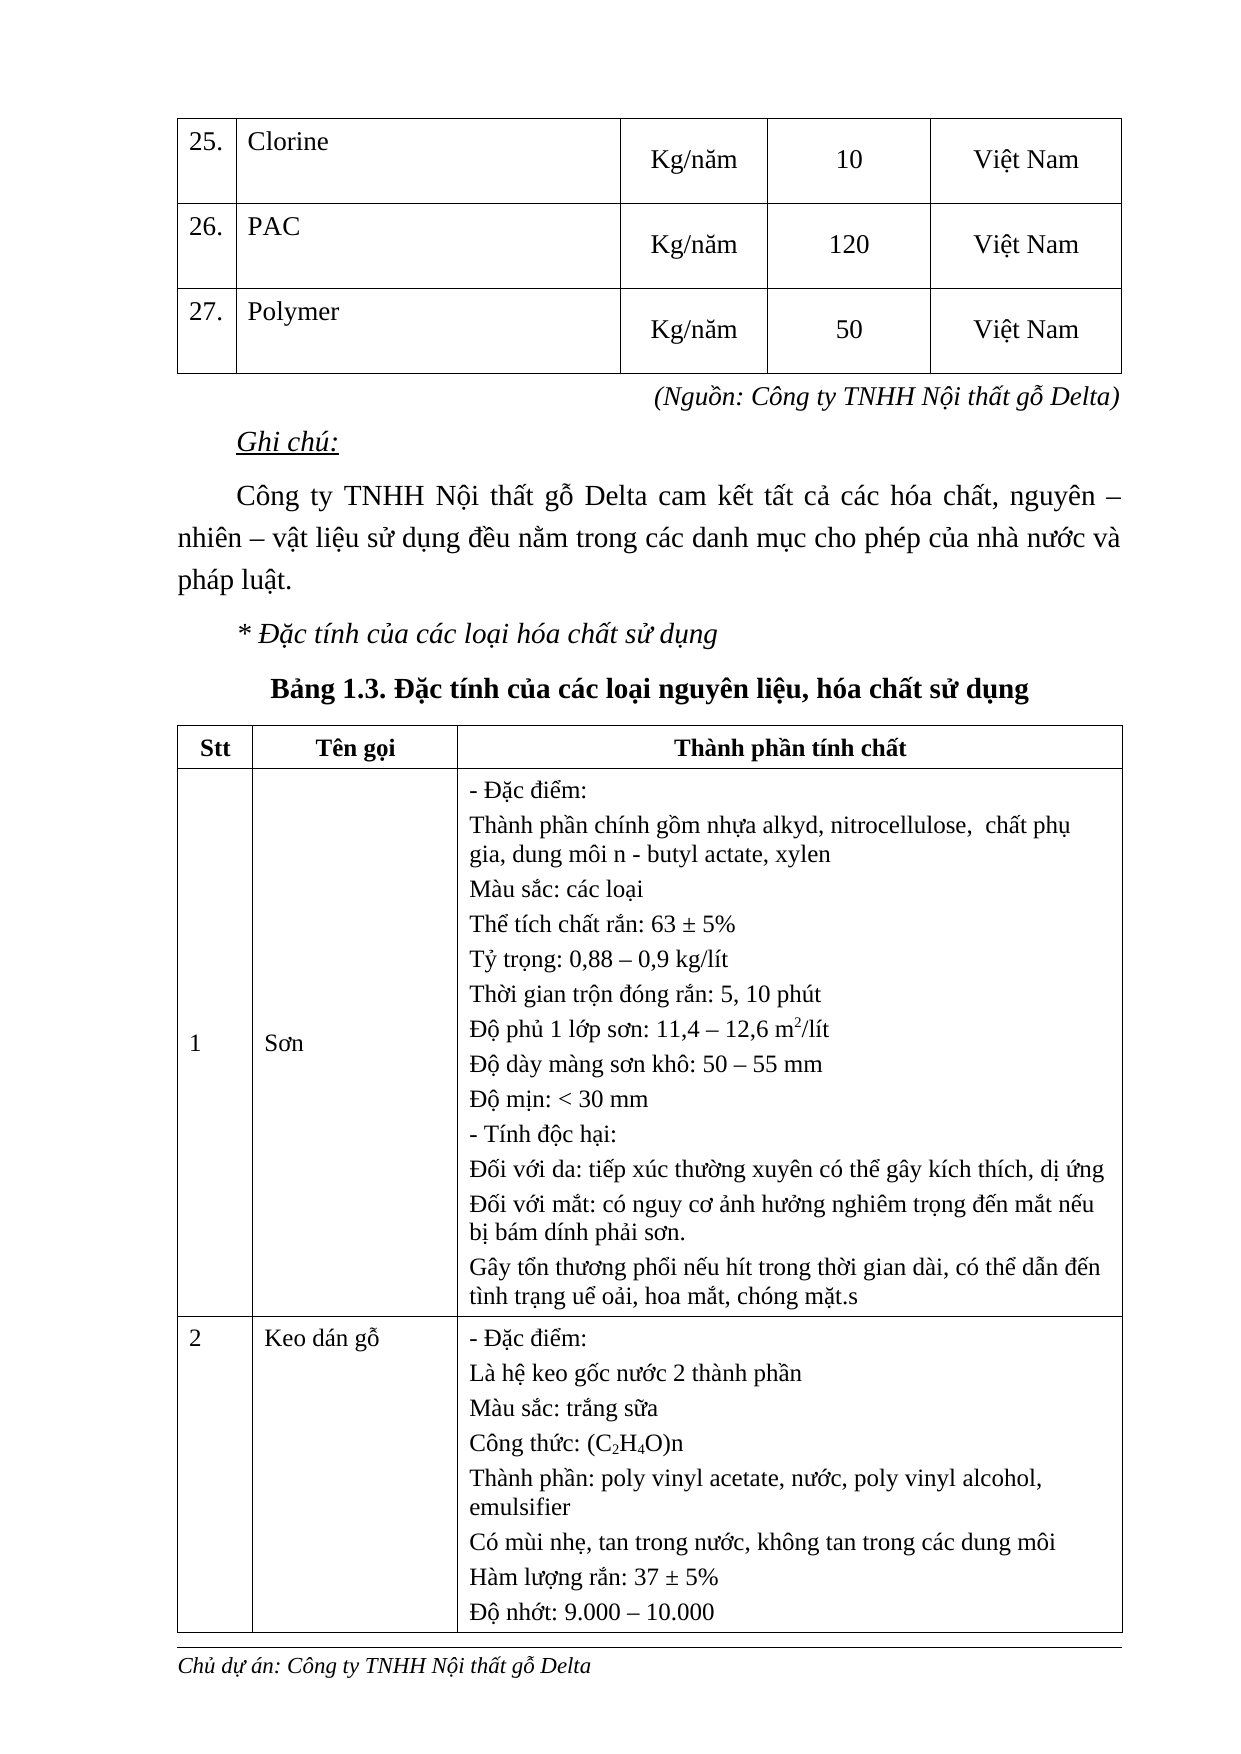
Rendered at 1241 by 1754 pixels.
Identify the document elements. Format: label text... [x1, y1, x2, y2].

table_cell Clorine [237, 119, 620, 203]
table_cell - Đặc điểm: Thành phần chính gồm nhựa alkyd, nitrocellulose, chất phụ gia, dung môi n - butyl actate, xylen Màu sắc: các loại Thể tích chất rắn: 63 ± 5% Tỷ trọng: 0,88 – 0,9 kg/lít Thời gian trộn đóng rắn: 5, 10 phút Độ phủ 1 lớp sơn: 11,4 – 12,6 m2/lít Độ dày màng sơn khô: 50 – 55 mm Độ mịn: < 30 mm - Tính độc hại: Đối với da: tiếp xúc thường xuyên có thể gây kích thích, dị ứng Đối với mắt: có nguy cơ ảnh hưởng nghiêm trọng đến mắt nếu bị bám dính phải sơn. Gây tổn thương phổi nếu hít trong thời gian dài, có thể dẫn đến tình trạng uể oải, hoa mắt, chóng mặt.s [458, 769, 1122, 1316]
table_cell Keo dán gỗ [253, 1317, 457, 1632]
table_cell 120 [768, 204, 930, 288]
table_cell PAC [237, 204, 620, 288]
text (Nguồn: Công ty TNHH Nội thất gỗ Delta) [177, 380, 1122, 412]
text Ghi chú: [177, 424, 1122, 458]
table_cell Polymer [237, 289, 620, 373]
text Công ty TNHH Nội thất gỗ Delta cam kết tất cả các hóa chất, nguyên – nhiên – vật liệu sử dụng đều nằm trong các danh mục cho phép của nhà nước và pháp luật. [177, 478, 1122, 596]
table_cell [178, 119, 236, 203]
table_cell Việt Nam [931, 289, 1121, 373]
table_header Thành phần tính chất [458, 726, 1122, 768]
table_cell 50 [768, 289, 930, 373]
table_cell Việt Nam [931, 204, 1121, 288]
table_header Tên gọi [253, 726, 457, 768]
table_cell Kg/năm [621, 204, 767, 288]
table_cell Kg/năm [621, 119, 767, 203]
text Bảng 1.3. Đặc tính của các loại nguyên liệu, hóa chất sử dụng [177, 671, 1122, 704]
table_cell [458, 1317, 1122, 1632]
table_cell [178, 204, 236, 288]
table_cell Sơn [253, 769, 457, 1316]
table_cell 1 [178, 769, 252, 1316]
table_cell Việt Nam [931, 119, 1121, 203]
table_cell 2 [178, 1317, 252, 1632]
table_header Stt [178, 726, 252, 768]
table_cell Kg/năm [621, 289, 767, 373]
table_cell [178, 289, 236, 373]
table_cell 10 [768, 119, 930, 203]
text * Đặc tính của các loại hóa chất sử dụng [177, 617, 1122, 650]
